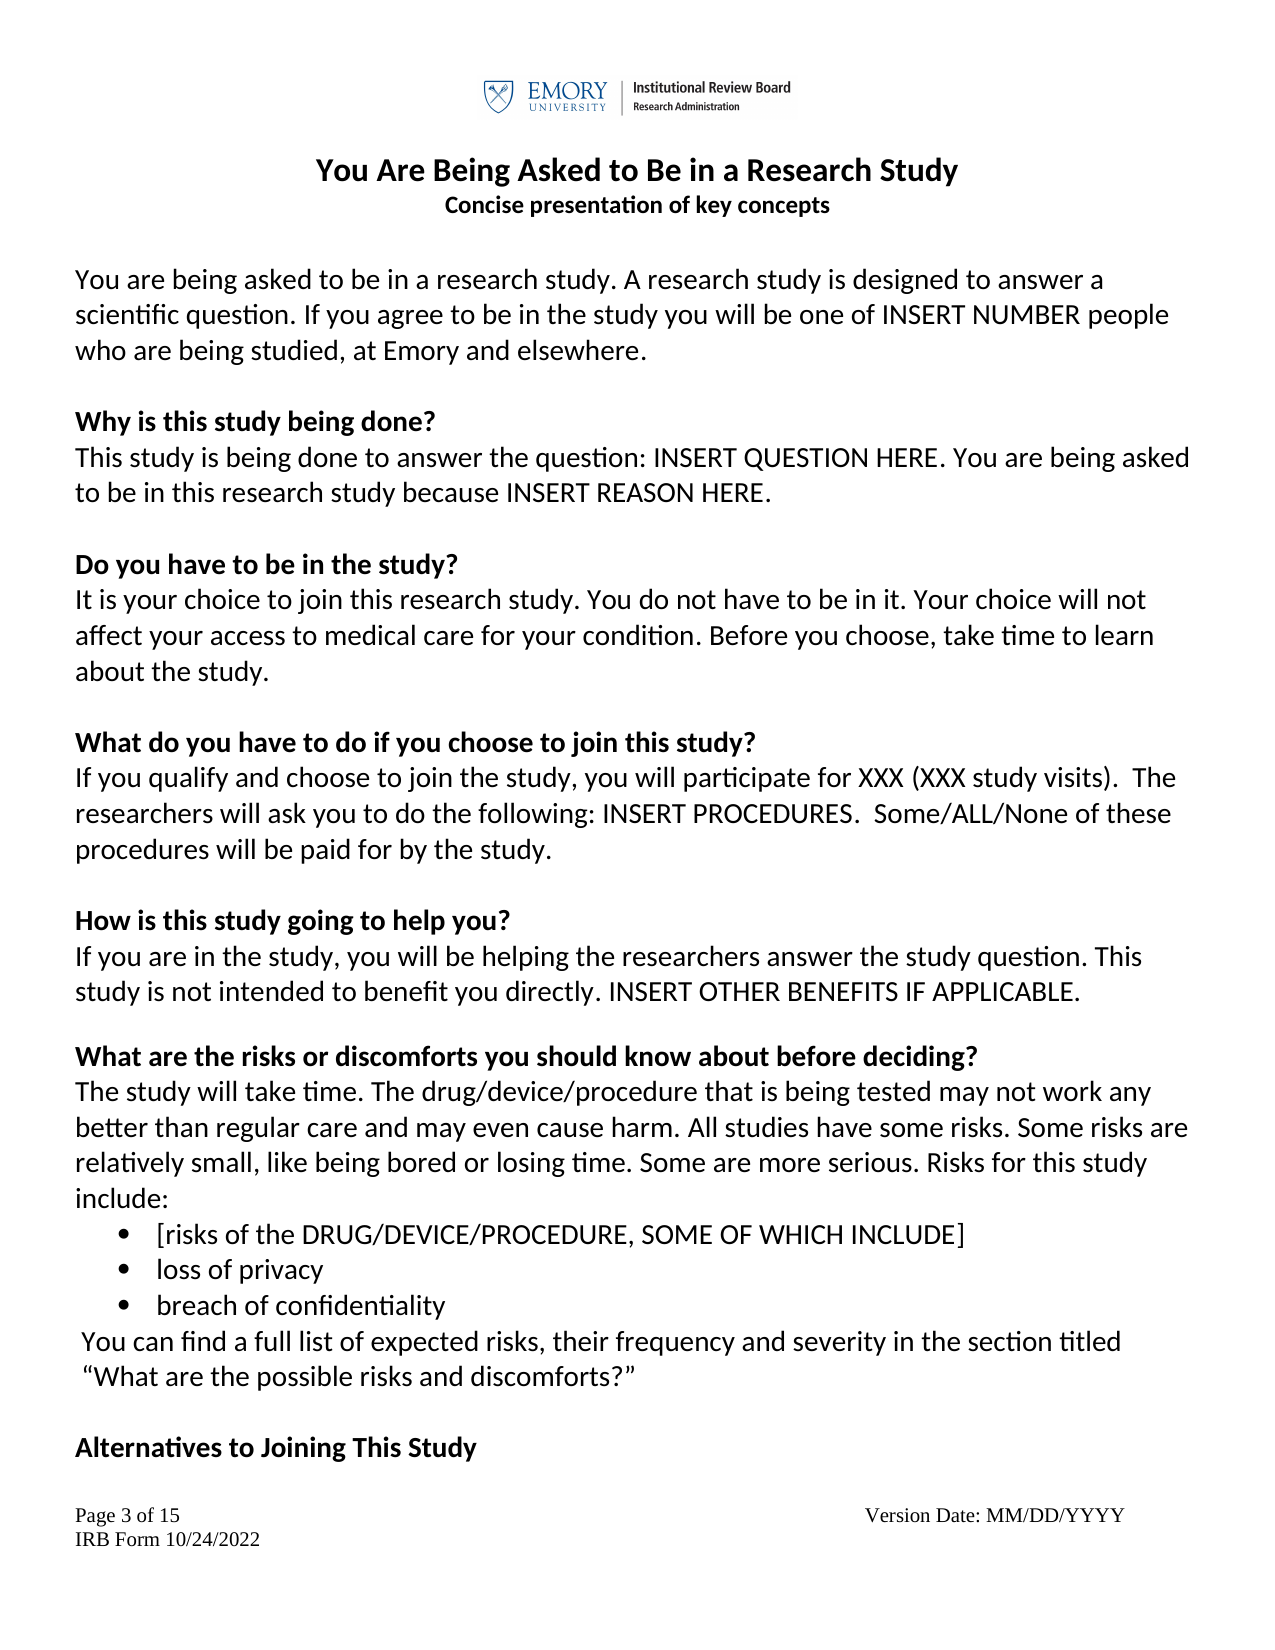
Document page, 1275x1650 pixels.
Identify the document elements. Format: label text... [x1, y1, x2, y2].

picture [477, 75, 798, 120]
text If you are in the study, you will be helping the researchers answer the study question. This study is not intended to benefit you directly. INSERT OTHER BENEFITS IF APPLICABLE. [75, 938, 1200, 1009]
text You are being asked to be in a research study. A research study is designed to answer a scientific question. If you agree to be in the study you will be one of INSERT NUMBER people who are being studied, at Emory and elsewhere. [75, 261, 1200, 368]
text Alternatives to Joining This Study [75, 1429, 1200, 1465]
text This study is being done to answer the question: INSERT QUESTION HERE. You are being asked to be in this research study because INSERT REASON HERE. [75, 439, 1200, 510]
text You Are Being Asked to Be in a Research Study [75, 149, 1200, 189]
text If you qualify and choose to join the study, you will participate for XXX (XXX study visits). The researchers will ask you to do the following: INSERT PROCEDURES. Some/ALL/None of these procedures will be paid for by the study. [75, 759, 1200, 866]
text Why is this study being done? [75, 403, 1200, 439]
text What do you have to do if you choose to join this study? [75, 724, 1200, 759]
list [risks of the DRUG/DEVICE/PROCEDURE, SOME OF WHICH INCLUDE] [119, 1216, 1200, 1251]
text What are the risks or discomforts you should know about before deciding? [75, 1038, 1200, 1073]
text The study will take time. The drug/device/procedure that is being tested may not work any better than regular care and may even cause harm. All studies have some risks. Some risks are relatively small, like being bored or losing time. Some are more serious. Risks for this study include: [75, 1073, 1200, 1216]
text Concise presentation of key concepts [75, 189, 1200, 220]
text It is your choice to join this research study. You do not have to be in it. Your choice will not affect your access to medical care for your condition. Before you choose, take time to learn about the study. [75, 581, 1200, 688]
text How is this study going to help you? [75, 902, 1200, 938]
text You can find a full list of expected risks, their frequency and severity in the section titled “What are the possible risks and discomforts?” [81, 1323, 1200, 1394]
list loss of privacy [119, 1251, 1200, 1287]
list breach of confidentiality [119, 1287, 1200, 1323]
text Do you have to be in the study? [75, 546, 1200, 581]
